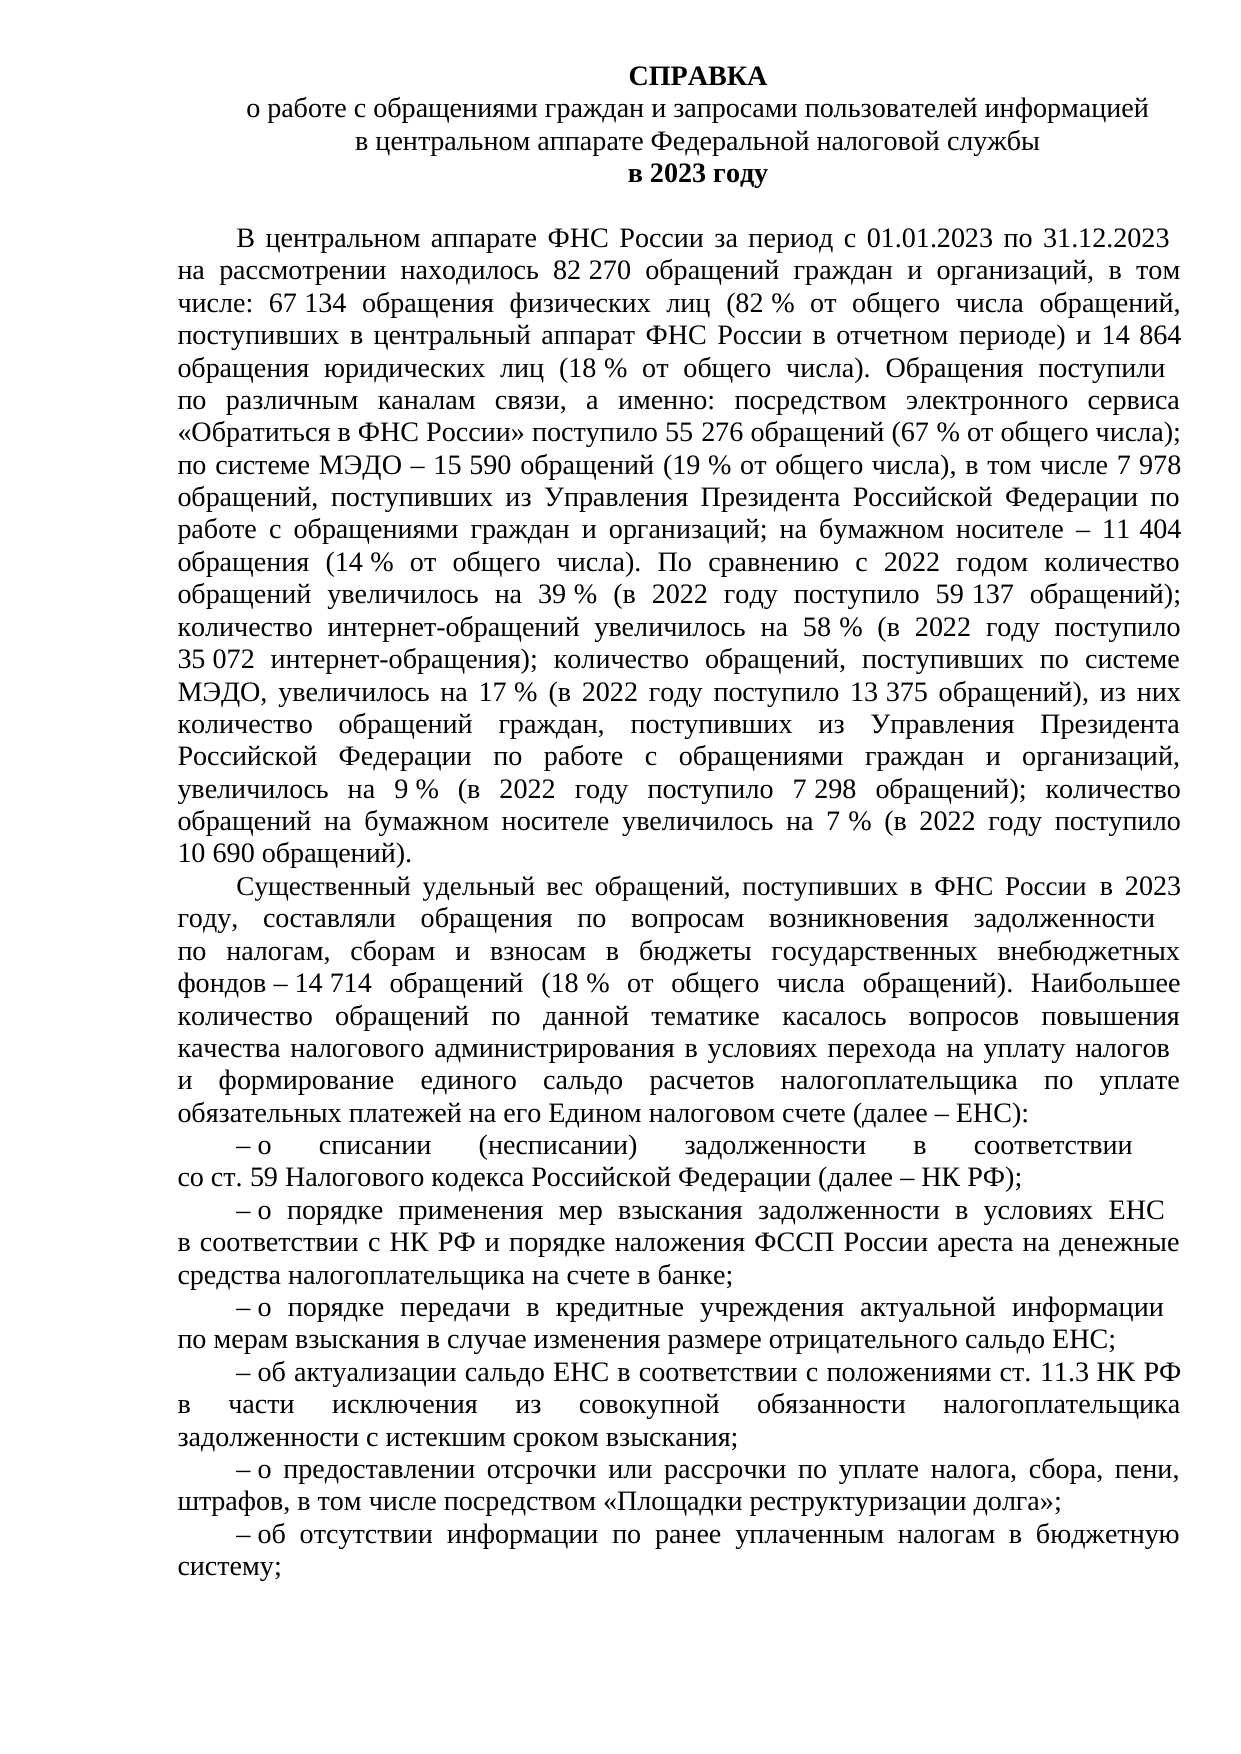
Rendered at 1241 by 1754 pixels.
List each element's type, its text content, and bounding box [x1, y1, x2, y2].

text – о списании (несписании) задолженности в соответствии со ст. 59 Налогового кодекса Российской Федерации (далее – НК РФ); [177, 1128, 1181, 1193]
text – об отсутствии информации по ранее уплаченным налогам в бюджетную систему; [177, 1517, 1181, 1582]
text в центральном аппарате Федеральной налоговой службы [177, 124, 1181, 156]
text Существенный удельный вес обращений, поступивших в ФНС России в 2023 году, составляли обращения по вопросам возникновения задолженности по налогам, сборам и взносам в бюджеты государственных внебюджетных фондов – 14 714 обращений (18 % от общего числа обращений). Наибольшее количество обращений по данной тематике касалось вопросов повышения качества налогового администрирования в условиях перехода на уплату налогов и формирование единого сальдо расчетов налогоплательщика по уплате обязательных платежей на его Едином налоговом счете (далее – ЕНС): [177, 869, 1181, 1128]
text В центральном аппарате ФНС России за период с 01.01.2023 по 31.12.2023 на рассмотрении находилось 82 270 обращений граждан и организаций, в том числе: 67 134 обращения физических лиц (82 % от общего числа обращений, поступивших в центральный аппарат ФНС России в отчетном периоде) и 14 864 обращения юридических лиц (18 % от общего числа). Обращения поступили по различным каналам связи, а именно: посредством электронного сервиса «Обратиться в ФНС России» поступило 55 276 обращений (67 % от общего числа); по системе МЭДО – 15 590 обращений (19 % от общего числа), в том числе 7 978 обращений, поступивших из Управления Президента Российской Федерации по работе с обращениями граждан и организаций; на бумажном носителе – 11 404 обращения (14 % от общего числа). По сравнению с 2022 годом количество обращений увеличилось на 39 % (в 2022 году поступило 59 137 обращений); количество интернет-обращений увеличилось на 58 % (в 2022 году поступило 35 072 интернет-обращения); количество обращений, поступивших по системе МЭДО, увеличилось на 17 % (в 2022 году поступило 13 375 обращений), из них количество обращений граждан, поступивших из Управления Президента Российской Федерации по работе с обращениями граждан и организаций, увеличилось на 9 % (в 2022 году поступило 7 298 обращений); количество обращений на бумажном носителе увеличилось на 7 % (в 2022 году поступило 10 690 обращений). [177, 221, 1181, 869]
text – о предоставлении отсрочки или рассрочки по уплате налога, сбора, пени, штрафов, в том числе посредством «Площадки реструктуризации долга»; [177, 1452, 1181, 1517]
text – о порядке применения мер взыскания задолженности в условиях ЕНС в соответствии с НК РФ и порядке наложения ФССП России ареста на денежные средства налогоплательщика на счете в банке; [177, 1193, 1181, 1290]
text в 2023 году [177, 156, 1181, 189]
text о работе с обращениями граждан и запросами пользователей информацией [177, 91, 1181, 124]
text – о порядке передачи в кредитные учреждения актуальной информации по мерам взыскания в случае изменения размере отрицательного сальдо ЕНС; [177, 1290, 1181, 1355]
text СПРАВКА [177, 59, 1181, 91]
text – об актуализации сальдо ЕНС в соответствии с положениями ст. 11.3 НК РФ в части исключения из совокупной обязанности налогоплательщика задолженности с истекшим сроком взыскания; [177, 1355, 1181, 1452]
